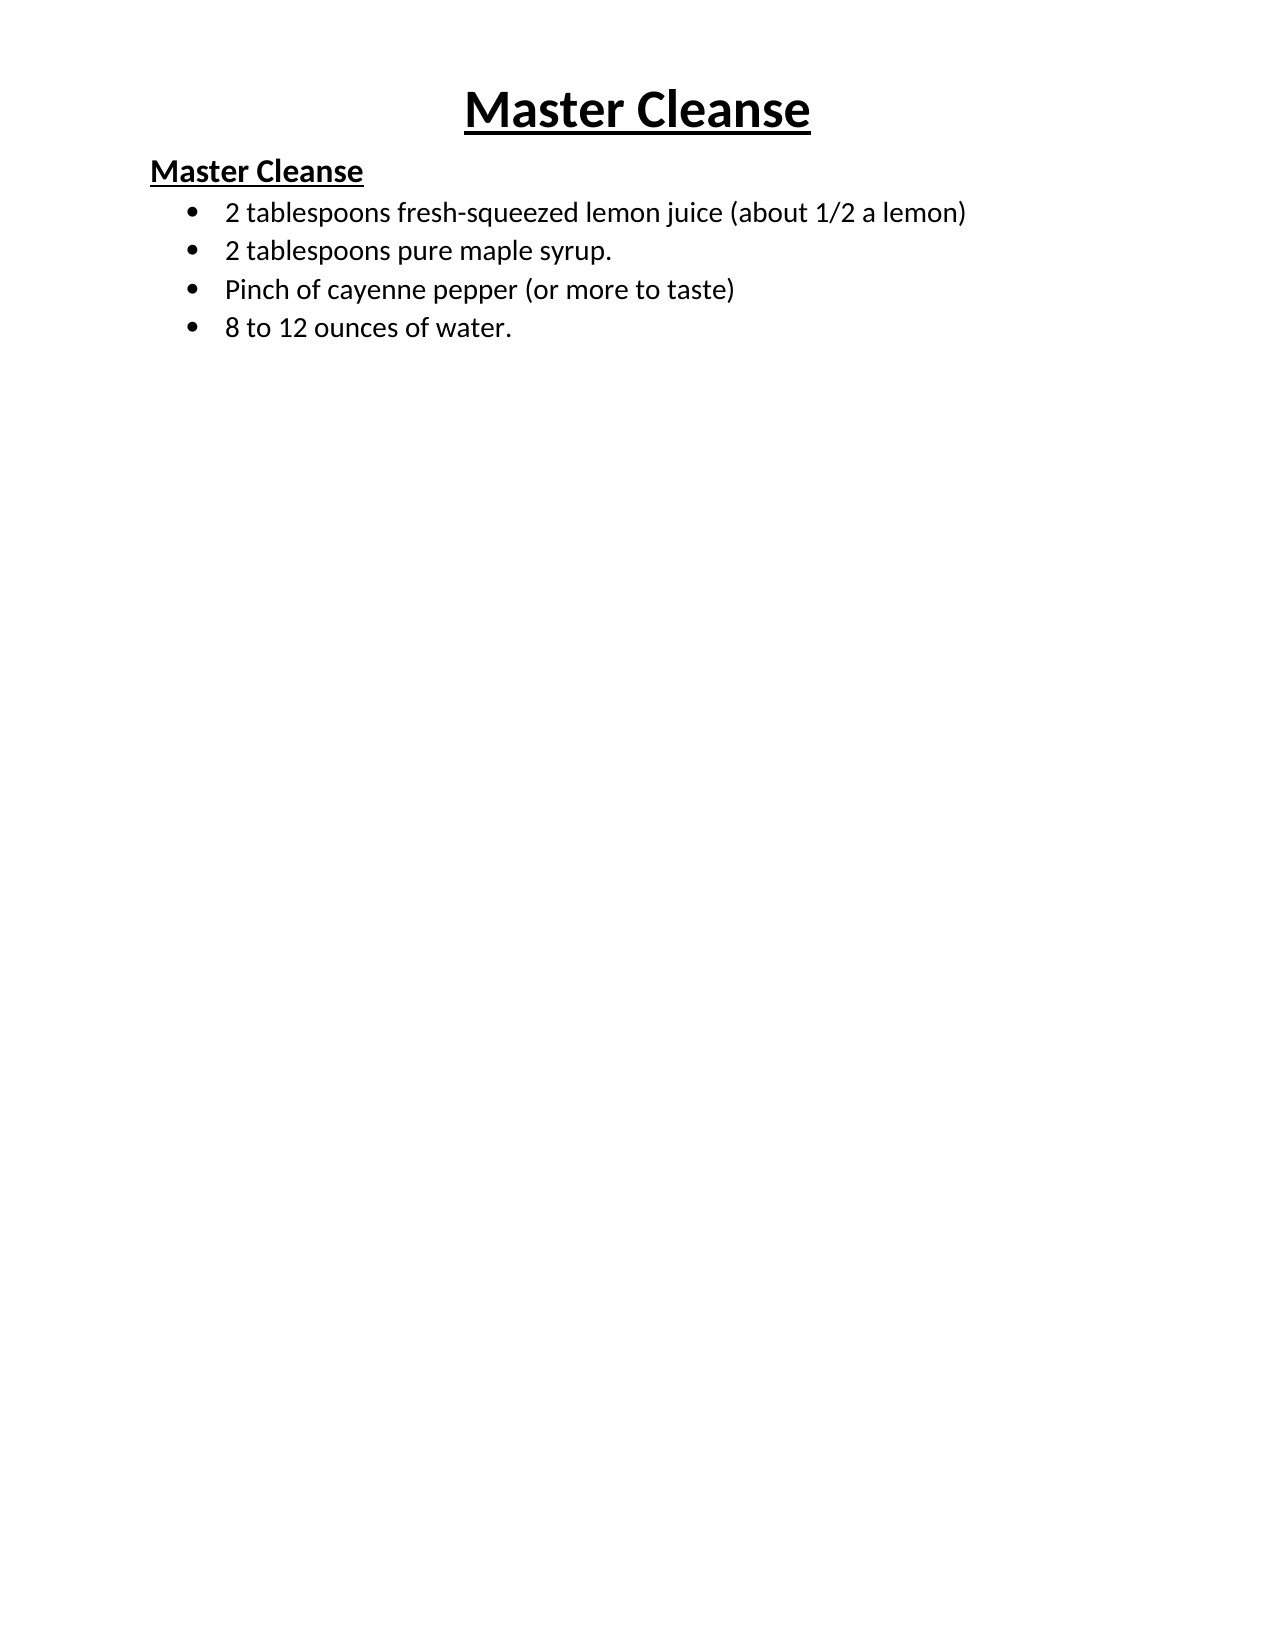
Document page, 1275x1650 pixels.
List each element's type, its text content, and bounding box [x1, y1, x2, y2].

list 8 to 12 ounces of water. [187, 309, 1125, 345]
list 2 tablespoons pure maple syrup. [187, 232, 1125, 268]
list Pinch of cayenne pepper (or more to taste) [187, 271, 1125, 306]
list 2 tablespoons fresh-squeezed lemon juice (about 1/2 a lemon) [187, 194, 1125, 229]
text Master Cleanse [150, 150, 1125, 191]
